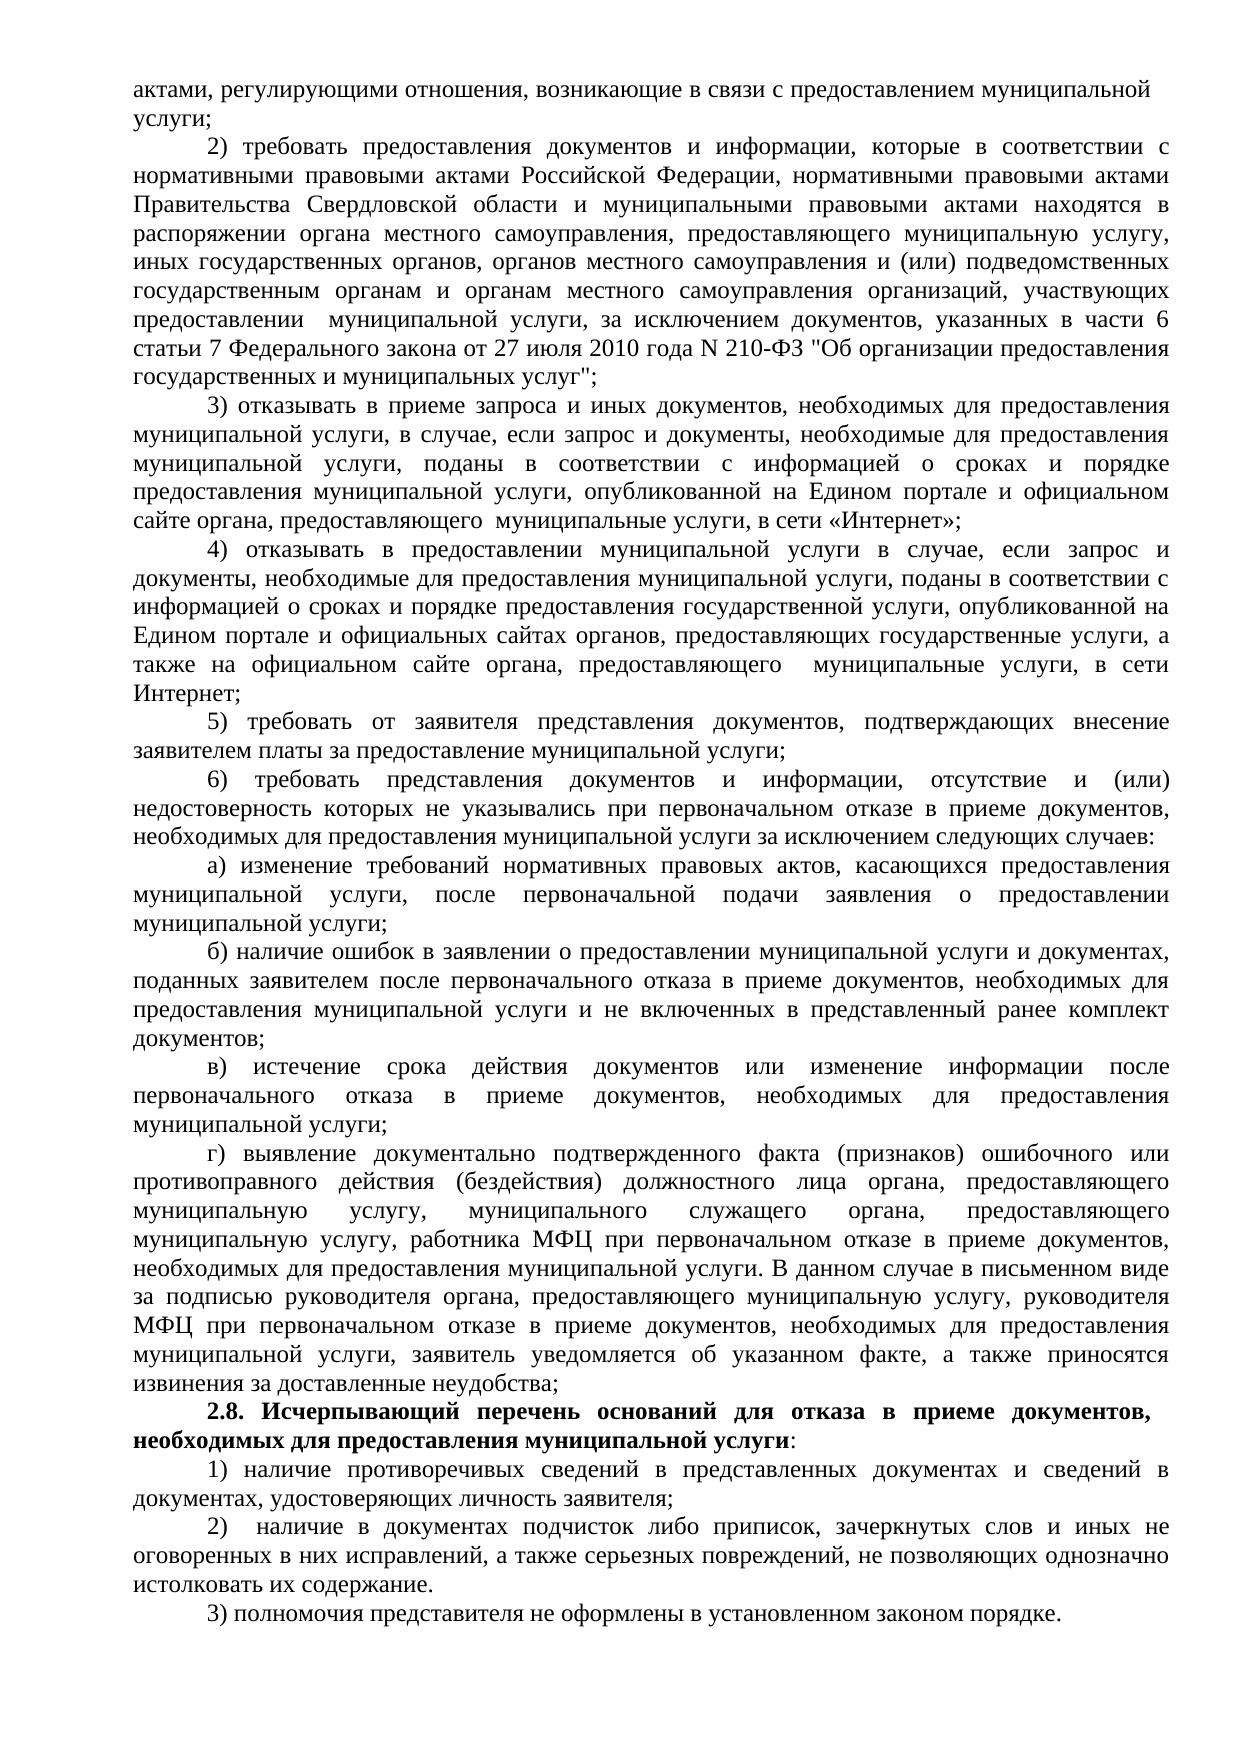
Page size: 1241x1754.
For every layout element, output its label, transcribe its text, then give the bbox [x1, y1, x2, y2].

text 2.8. Исчерпывающий перечень оснований для отказа в приеме документов, необходимых для предоставления муниципальной услуги: [133, 1396, 1152, 1454]
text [133, 74, 1152, 131]
text 3) отказывать в приеме запроса и иных документов, необходимых для предоставления муниципальной услуги, в случае, если запрос и документы, необходимые для предоставления муниципальной услуги, поданы в соответствии с информацией о сроках и порядке предоставления муниципальной услуги, опубликованной на Едином портале и официальном сайте органа, предоставляющего муниципальные услуги, в сети «Интернет»; [133, 390, 1170, 534]
text б) наличие ошибок в заявлении о предоставлении муниципальной услуги и документах, поданных заявителем после первоначального отказа в приеме документов, необходимых для предоставления муниципальной услуги и не включенных в представленный ранее комплект документов; [133, 936, 1170, 1051]
text а) изменение требований нормативных правовых актов, касающихся предоставления муниципальной услуги, после первоначальной подачи заявления о предоставлении муниципальной услуги; [133, 850, 1170, 936]
text в) истечение срока действия документов или изменение информации после первоначального отказа в приеме документов, необходимых для предоставления муниципальной услуги; [133, 1051, 1170, 1138]
text 2) наличие в документах подчисток либо приписок, зачеркнутых слов и иных не оговоренных в них исправлений, а также серьезных повреждений, не позволяющих однозначно истолковать их содержание. [133, 1511, 1170, 1598]
text 3) полномочия представителя не оформлены в установленном законом порядке. [133, 1598, 1152, 1626]
text 2) требовать предоставления документов и информации, которые в соответствии с нормативными правовыми актами Российской Федерации, нормативными правовыми актами Правительства Свердловской области и муниципальными правовыми актами находятся в распоряжении органа местного самоуправления, предоставляющего муниципальную услугу, иных государственных органов, органов местного самоуправления и (или) подведомственных государственным органам и органам местного самоуправления организаций, участвующих предоставлении муниципальной услуги, за исключением документов, указанных в части 6 статьи 7 Федерального закона от 27 июля 2010 года N 210-ФЗ "Об организации предоставления государственных и муниципальных услуг"; [133, 131, 1170, 390]
text 6) требовать представления документов и информации, отсутствие и (или) недостоверность которых не указывались при первоначальном отказе в приеме документов, необходимых для предоставления муниципальной услуги за исключением следующих случаев: [133, 764, 1170, 850]
text г) выявление документально подтвержденного факта (признаков) ошибочного или противоправного действия (бездействия) должностного лица органа, предоставляющего муниципальную услугу, муниципального служащего органа, предоставляющего муниципальную услугу, работника МФЦ при первоначальном отказе в приеме документов, необходимых для предоставления муниципальной услуги. В данном случае в письменном виде за подписью руководителя органа, предоставляющего муниципальную услугу, руководителя МФЦ при первоначальном отказе в приеме документов, необходимых для предоставления муниципальной услуги, заявитель уведомляется об указанном факте, а также приносятся извинения за доставленные неудобства; [133, 1138, 1170, 1396]
text 1) наличие противоречивых сведений в представленных документах и сведений в документах, удостоверяющих личность заявителя; [133, 1454, 1170, 1511]
text 4) отказывать в предоставлении муниципальной услуги в случае, если запрос и документы, необходимые для предоставления муниципальной услуги, поданы в соответствии с информацией о сроках и порядке предоставления государственной услуги, опубликованной на Едином портале и официальных сайтах органов, предоставляющих государственные услуги, а также на официальном сайте органа, предоставляющего муниципальные услуги, в сети Интернет; [133, 534, 1170, 706]
text 5) требовать от заявителя представления документов, подтверждающих внесение заявителем платы за предоставление муниципальной услуги; [133, 706, 1170, 764]
